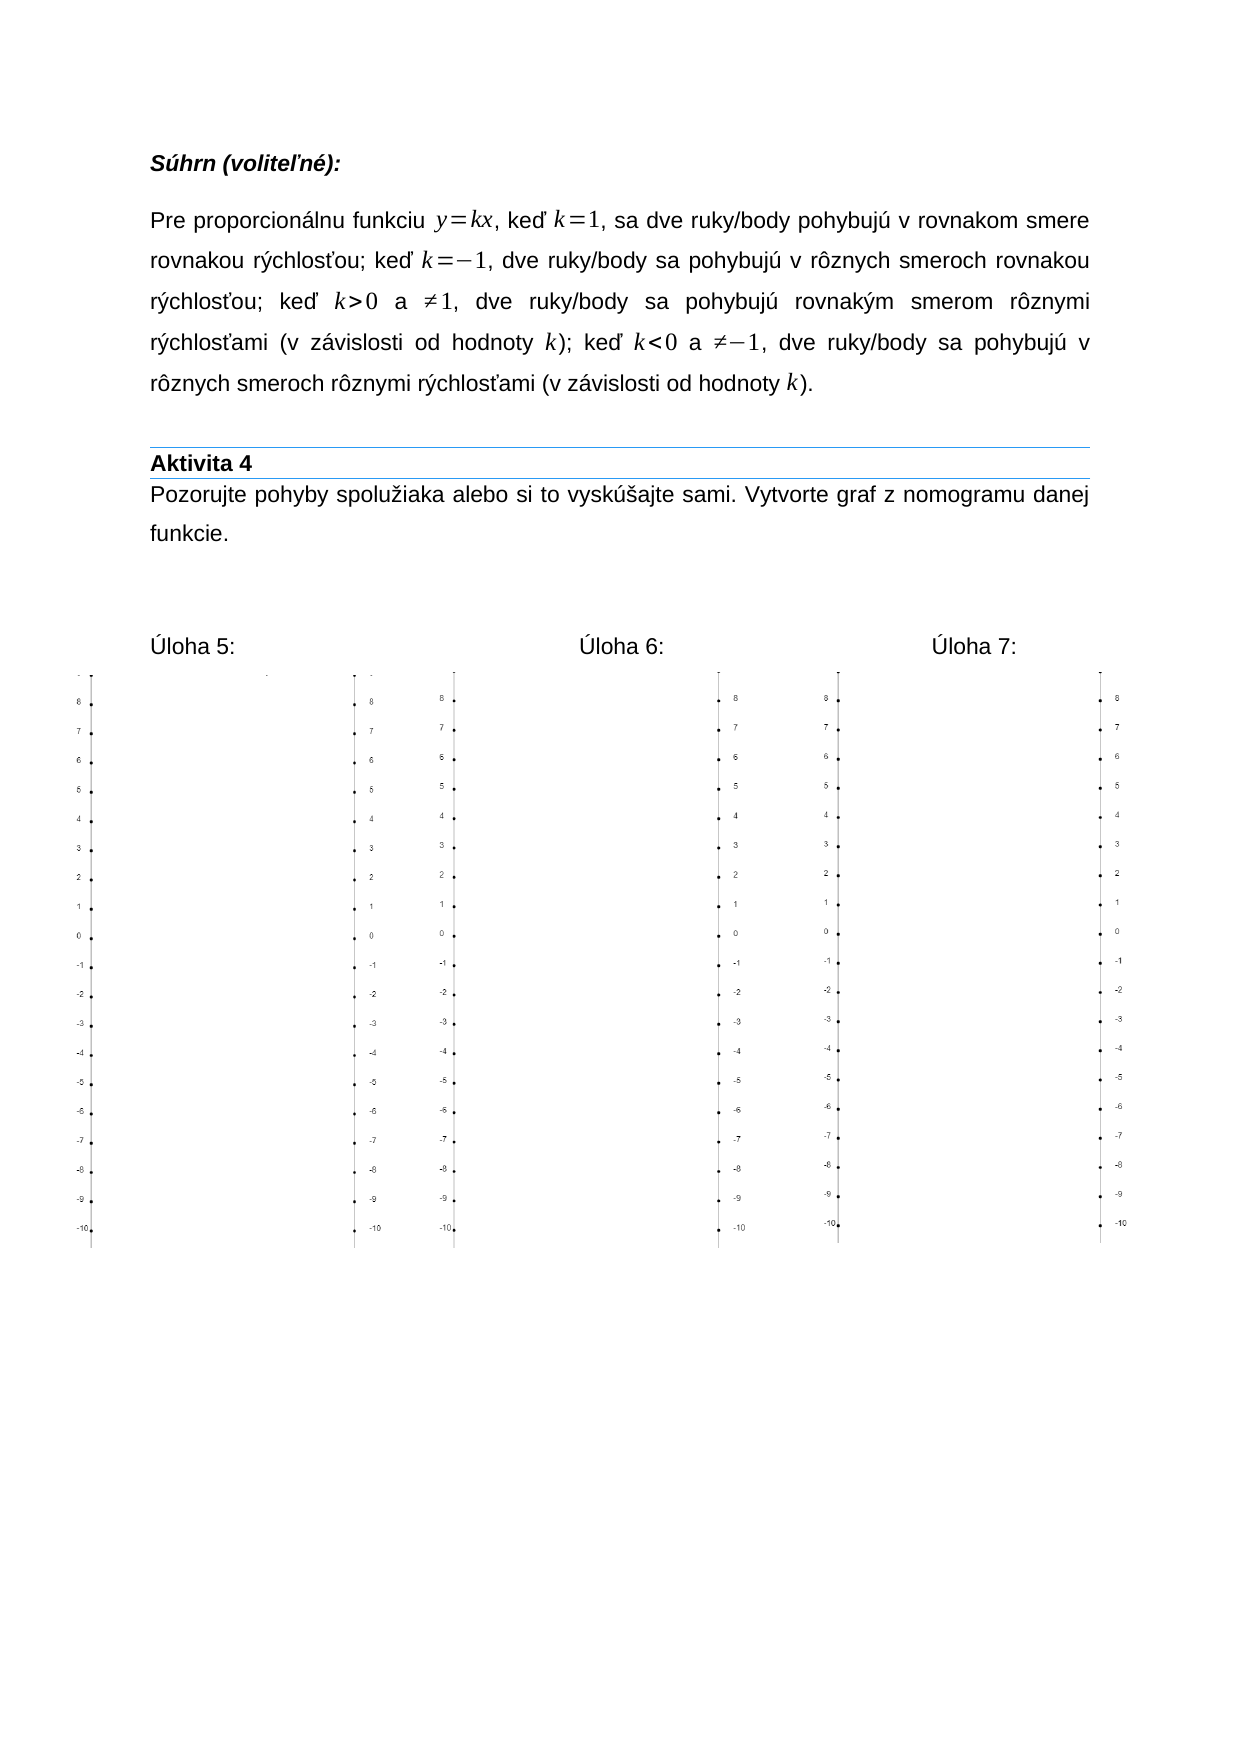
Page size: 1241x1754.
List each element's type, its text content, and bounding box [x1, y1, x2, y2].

text Pozorujte pohyby spolužiaka alebo si to vyskúšajte sami. Vytvorte graf z nomogramu danej funkcie. [150, 481, 1090, 547]
text Súhrn (voliteľné): [150, 150, 1090, 176]
text Pre proporcionálnu funkciu , keď , sa dve ruky/body pohybujú v rovnakom smere rovnakou rýchlosťou; keď , dve ruky/body sa pohybujú v rôznych smeroch rovnakou rýchlosťou; keď a , dve ruky/body sa pohybujú rovnakým smerom rôznymi rýchlosťami (v závislosti od hodnoty ); keď a , dve ruky/body sa pohybujú v rôznych smeroch rôznymi rýchlosťami (v závislosti od hodnoty ). [150, 206, 1090, 397]
picture [793, 672, 1146, 1243]
picture [46, 675, 400, 1248]
picture [409, 672, 764, 1248]
list Aktivita 4 [150, 448, 1090, 478]
text Úloha 5: Úloha 6: Úloha 7: [150, 633, 1090, 659]
